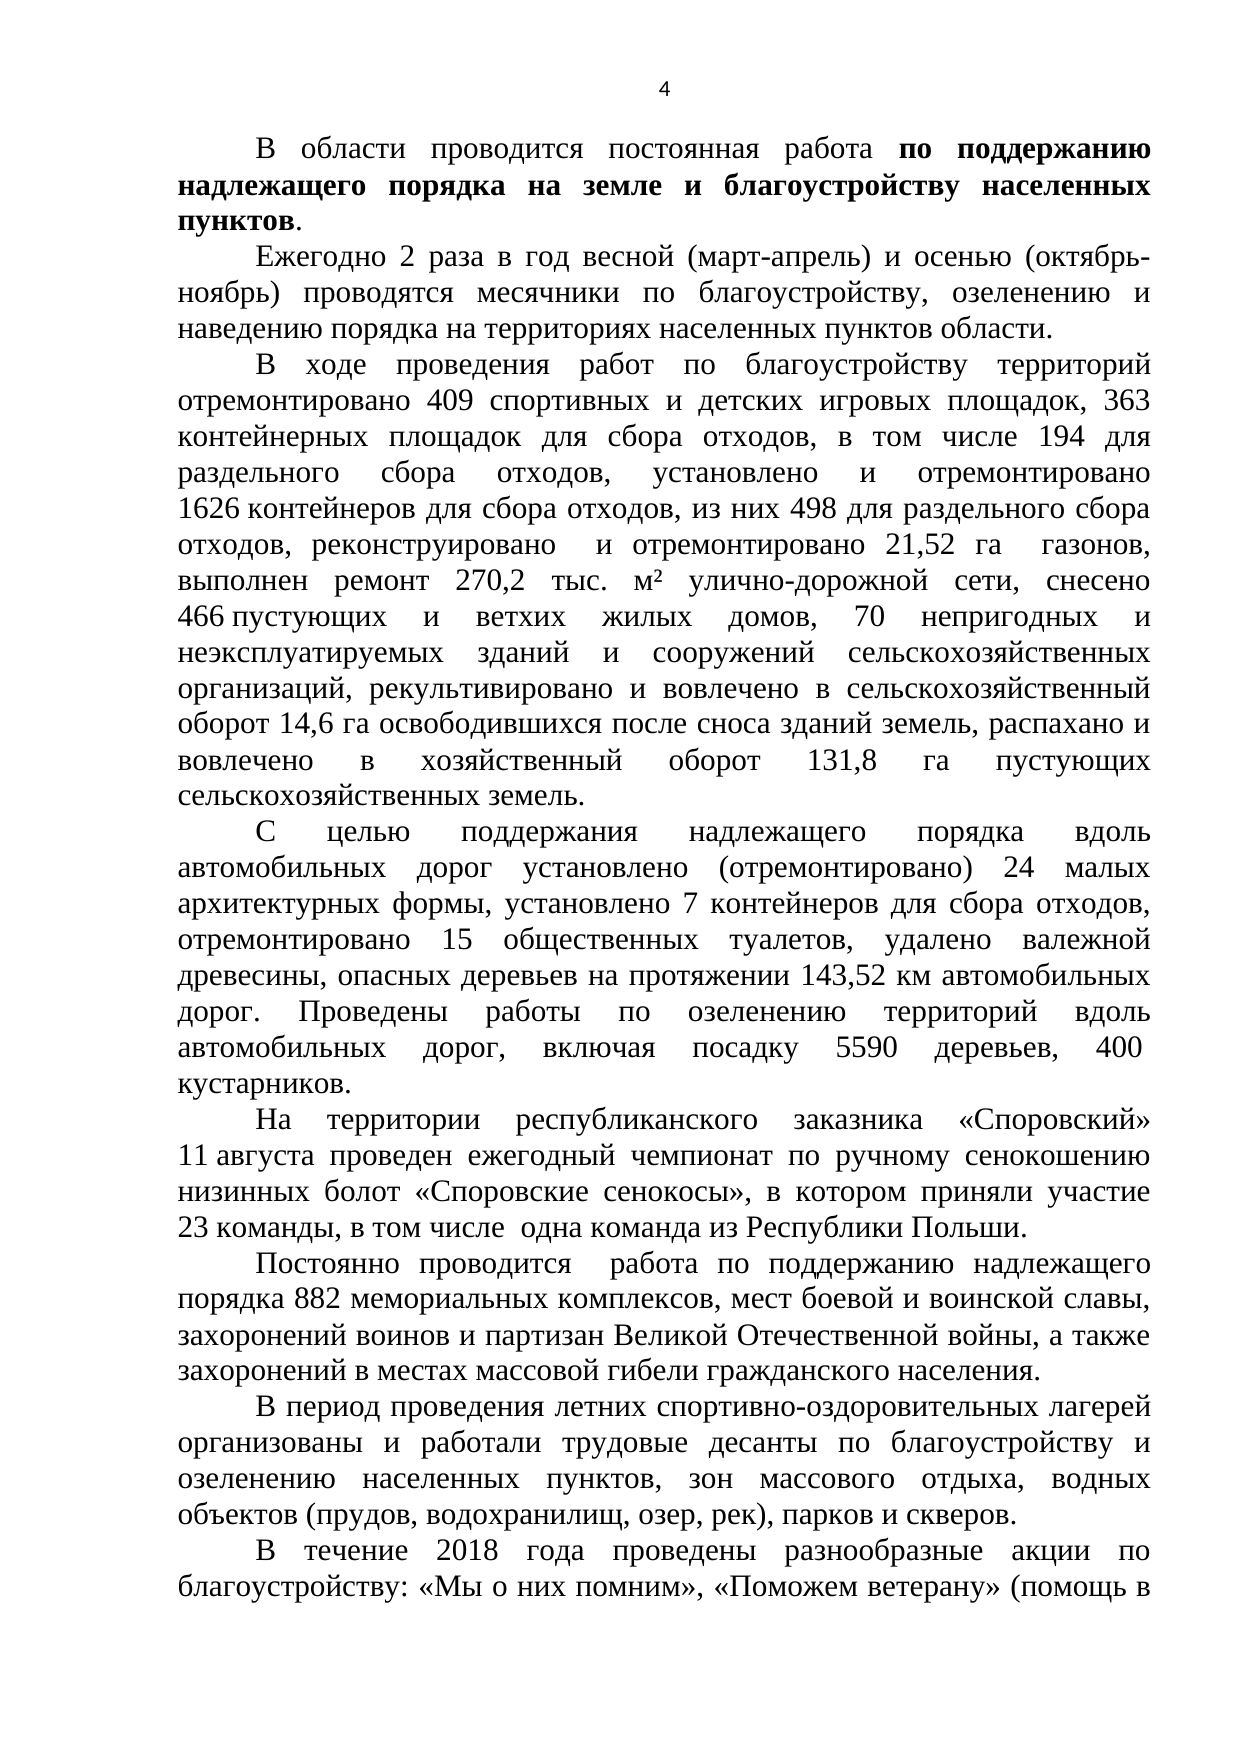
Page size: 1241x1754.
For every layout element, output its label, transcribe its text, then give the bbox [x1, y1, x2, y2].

text В ходе проведения работ по благоустройству территорий отремонтировано 409 спортивных и детских игровых площадок, 363 контейнерных площадок для сбора отходов, в том числе 194 для раздельного сбора отходов, установлено и отремонтировано 1626 контейнеров для сбора отходов, из них 498 для раздельного сбора отходов, реконструировано и отремонтировано 21,52 га газонов, выполнен ремонт 270,2 тыс. м² улично-дорожной сети, снесено 466 пустующих и ветхих жилых домов, 70 непригодных и неэксплуатируемых зданий и сооружений сельскохозяйственных организаций, рекультивировано и вовлечено в сельскохозяйственный оборот 14,6 га освободившихся после сноса зданий земель, распахано и вовлечено в хозяйственный оборот 131,8 га пустующих сельскохозяйственных земель. [177, 345, 1152, 813]
text В период проведения летних спортивно-оздоровительных лагерей организованы и работали трудовые десанты по благоустройству и озеленению населенных пунктов, зон массового отдыха, водных объектов (прудов, водохранилищ, озер, рек), парков и скверов. [177, 1388, 1152, 1531]
text В области проводится постоянная работа по поддержанию надлежащего порядка на земле и благоустройству населенных пунктов. [177, 130, 1152, 238]
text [177, 1531, 1152, 1603]
text С целью поддержания надлежащего порядка вдоль автомобильных дорог установлено (отремонтировано) 24 малых архитектурных формы, установлено 7 контейнеров для сбора отходов, отремонтировано 15 общественных туалетов, удалено валежной древесины, опасных деревьев на протяжении 143,52 км автомобильных дорог. Проведены работы по озеленению территорий вдоль автомобильных дорог, включая посадку 5590 деревьев, 400 кустарников. [177, 813, 1152, 1100]
text На территории республиканского заказника «Споровский» 11 августа проведен ежегодный чемпионат по ручному сенокошению низинных болот «Споровские сенокосы», в котором приняли участие 23 команды, в том числе одна команда из Республики Польши. [177, 1100, 1152, 1244]
text Постоянно проводится работа по поддержанию надлежащего порядка 882 мемориальных комплексов, мест боевой и воинской славы, захоронений воинов и партизан Великой Отечественной войны, а также захоронений в местах массовой гибели гражданского населения. [177, 1244, 1152, 1388]
text Ежегодно 2 раза в год весной (март-апрель) и осенью (октябрь-ноябрь) проводятся месячники по благоустройству, озеленению и наведению порядка на территориях населенных пунктов области. [177, 238, 1152, 345]
